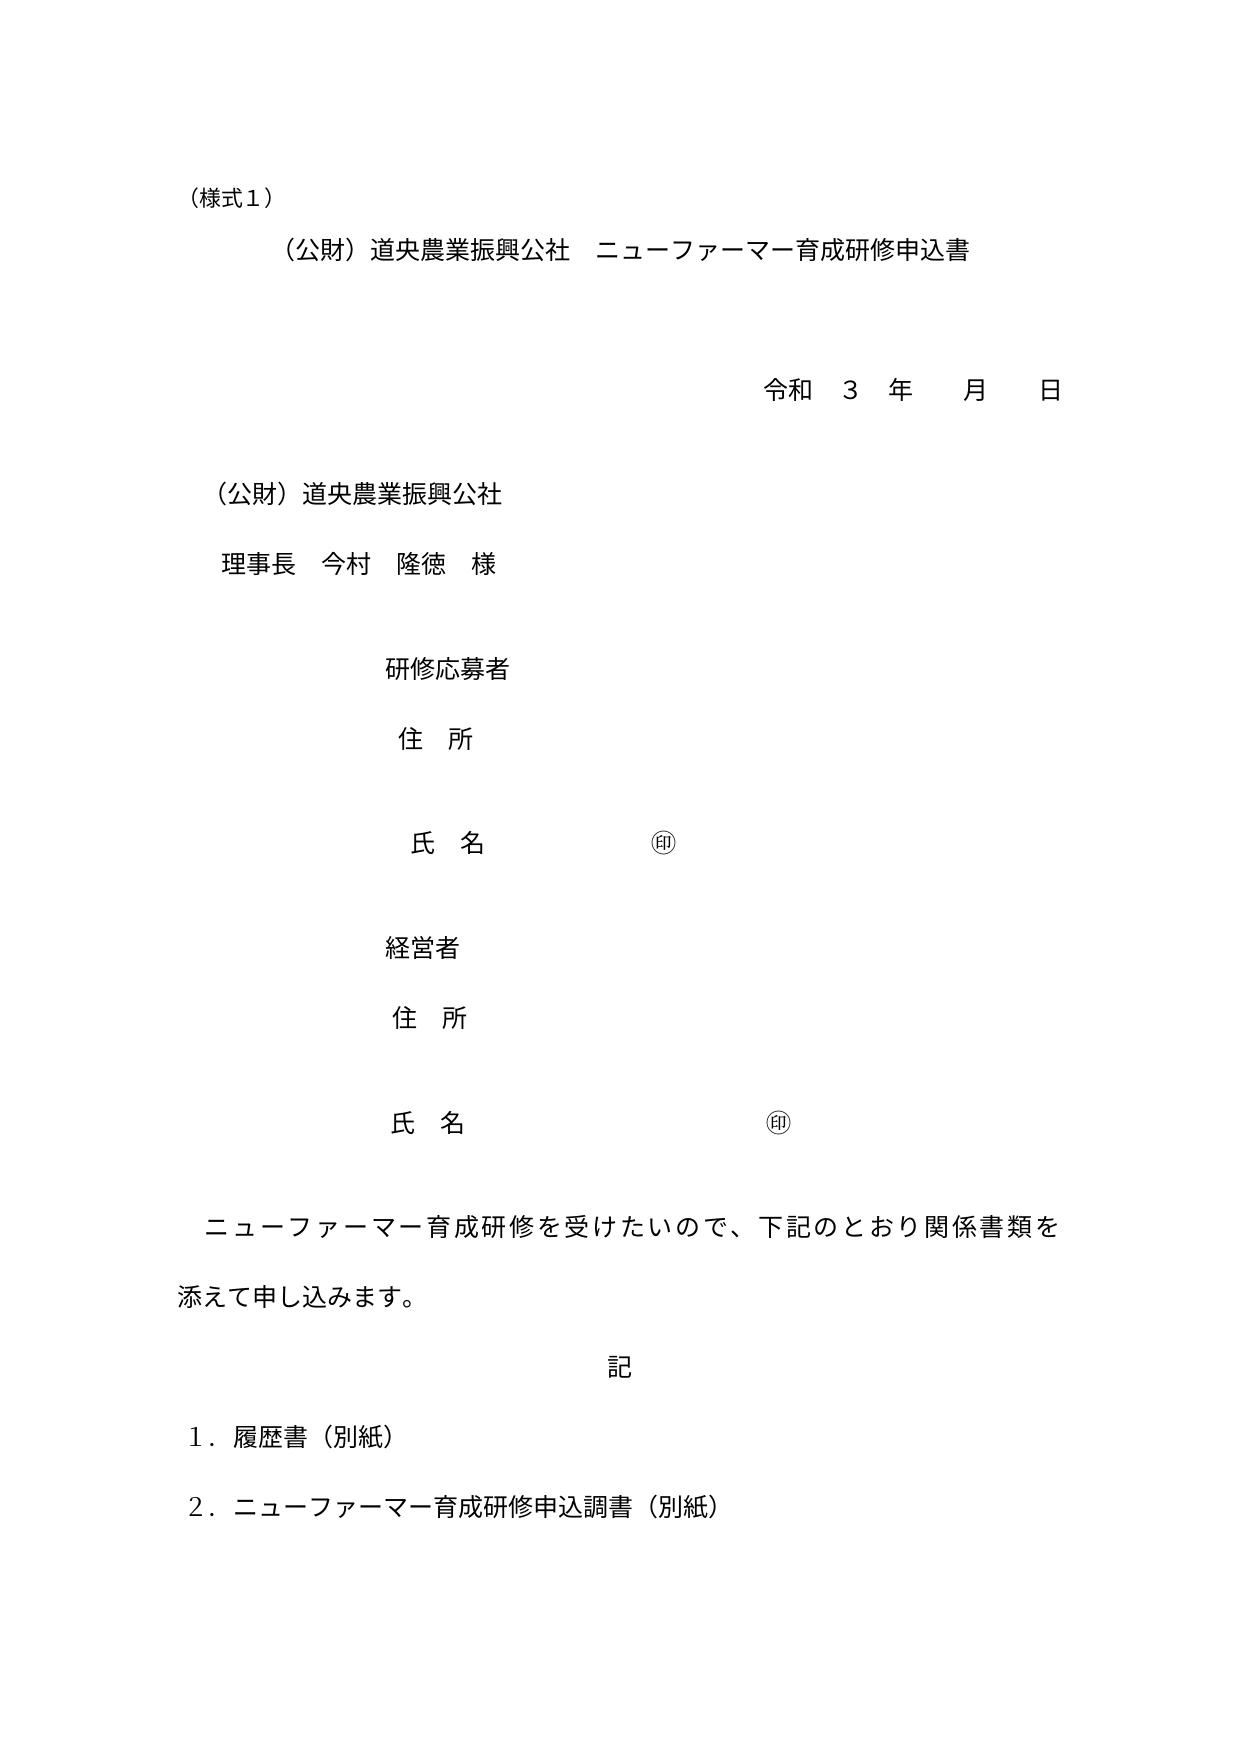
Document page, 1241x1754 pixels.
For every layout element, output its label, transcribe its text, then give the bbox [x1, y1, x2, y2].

text ニューファーマー育成研修を受けたいので、下記のとおり関係書類を 添えて申し込みます。 [177, 1191, 1063, 1331]
text 研修応募者 [177, 633, 1063, 702]
text （公財）道央農業振興公社 [177, 458, 1063, 528]
text 経営者 [177, 912, 1063, 982]
text 氏 名 ㊞ [177, 807, 1063, 877]
text 氏 名 ㊞ [177, 1086, 1063, 1156]
text （公財）道央農業振興公社 ニューファーマー育成研修申込書 [177, 214, 1063, 284]
text 住 所 [177, 702, 1063, 772]
text 令和 ３ 年 月 日 [177, 353, 1063, 423]
text （様式１） [177, 179, 1063, 214]
text 理事長 今村 隆徳 様 [177, 528, 1063, 598]
text 住 所 [177, 982, 1063, 1051]
text 記 [177, 1331, 1063, 1400]
text １．履歴書（別紙） [177, 1400, 1063, 1470]
text ２．ニューファーマー育成研修申込調書（別紙） [177, 1470, 1063, 1540]
